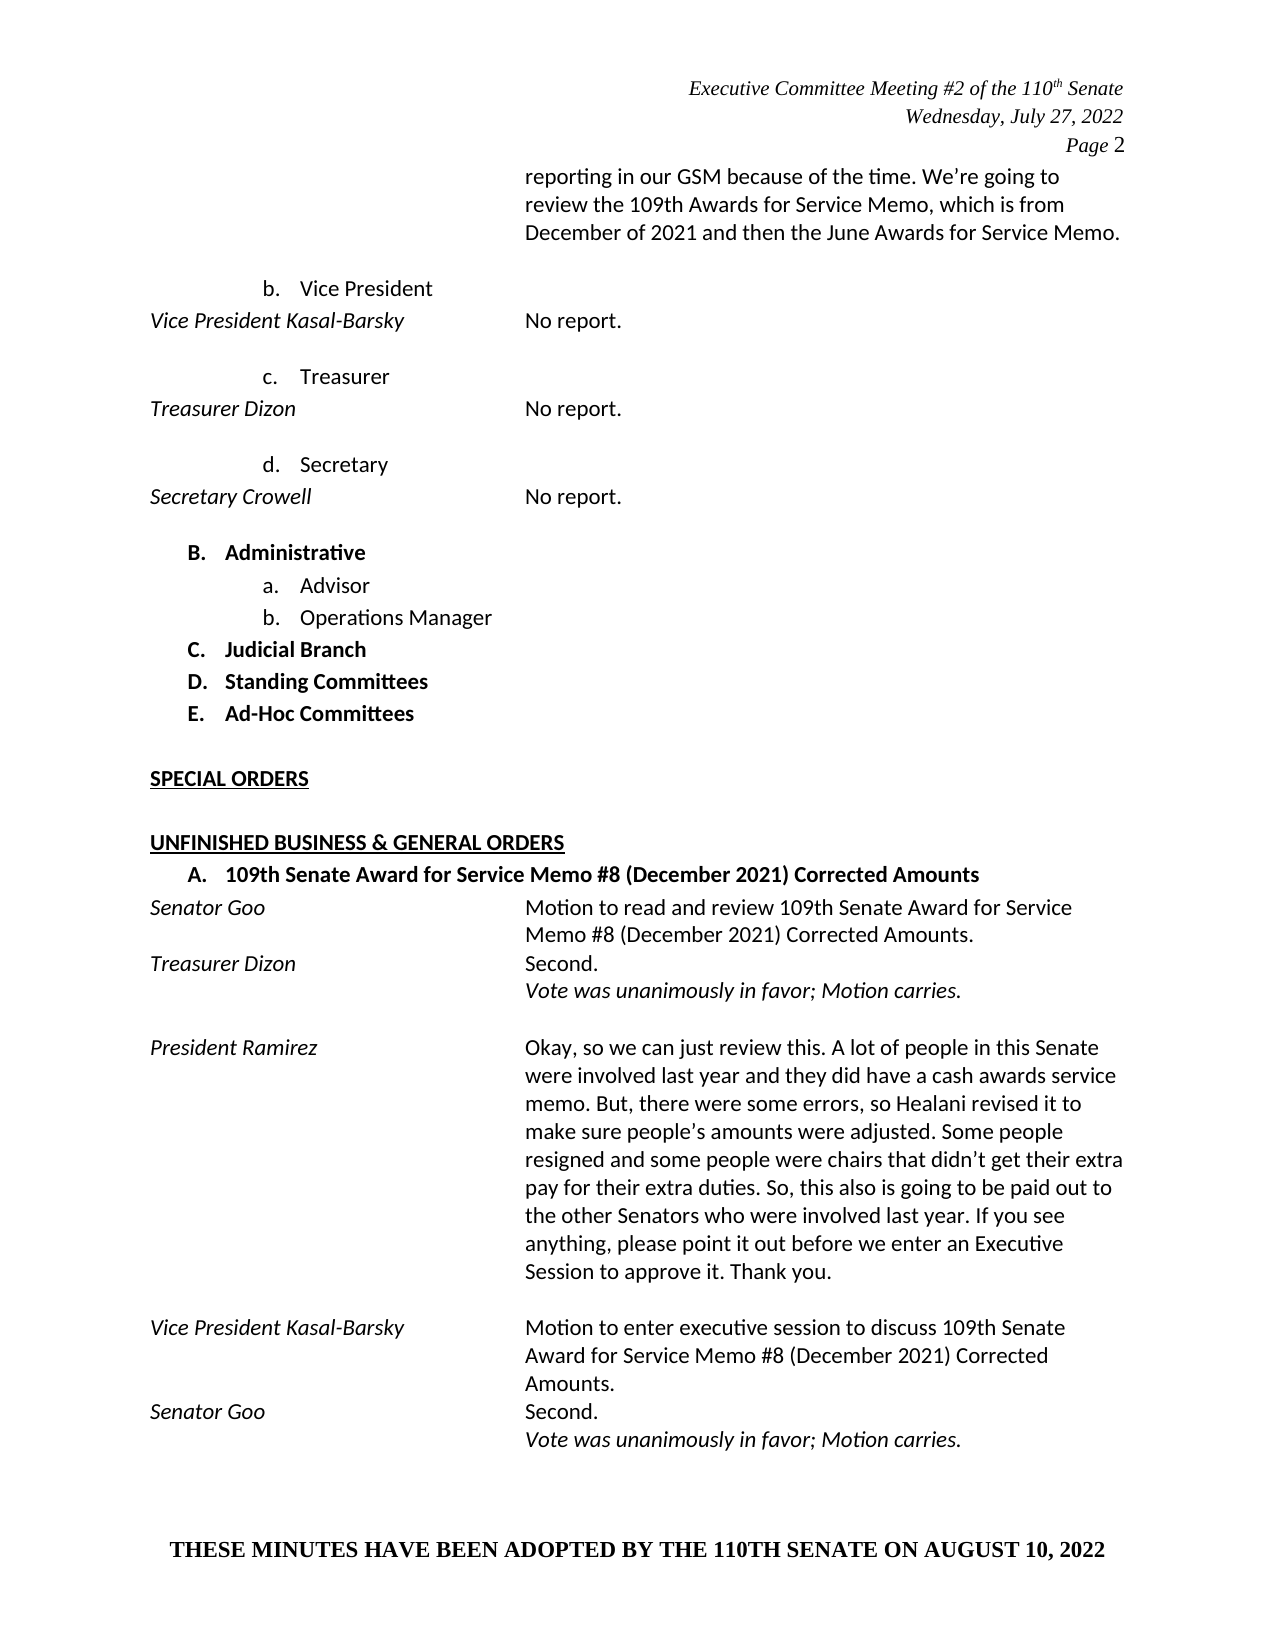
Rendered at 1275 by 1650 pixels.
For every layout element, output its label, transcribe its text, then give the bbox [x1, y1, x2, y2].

list Secretary [262, 450, 1125, 478]
text President Ramirez Okay, so we can just review this. A lot of people in this Senate [150, 1033, 1125, 1061]
list Advisor [262, 571, 1125, 599]
text Treasurer Dizon No report. [150, 394, 1125, 422]
text Award for Service Memo #8 (December 2021) Corrected Amounts. [525, 1341, 1125, 1397]
list Operations Manager [262, 603, 1125, 631]
text SPECIAL ORDERS [150, 764, 1125, 792]
text Vice President Kasal-Barsky No report. [150, 306, 1125, 334]
list Administrative [187, 538, 1125, 567]
text Senator Goo Motion to read and review 109th Senate Award for Service [150, 893, 1125, 921]
text Senator Goo Second. [150, 1397, 1125, 1425]
text Vote was unanimously in favor; Motion carries. [150, 977, 1125, 1005]
text were involved last year and they did have a cash awards service memo. But, there were some errors, so Healani revised it to make sure people’s amounts were adjusted. Some people resigned and some people were chairs that didn’t get their extra pay for their extra duties. So, this also is going to be paid out to the other Senators who were involved last year. If you see anything, please point it out before we enter an Executive Session to approve it. Thank you. [525, 1061, 1125, 1285]
text Vote was unanimously in favor; Motion carries. [150, 1425, 1125, 1453]
list Treasurer [262, 362, 1125, 390]
text Memo #8 (December 2021) Corrected Amounts. [450, 921, 1125, 949]
text reporting in our GSM because of the time. We’re going to review the 109th Awards for Service Memo, which is from December of 2021 and then the June Awards for Service Memo. [525, 162, 1125, 246]
list 109th Senate Award for Service Memo #8 (December 2021) Corrected Amounts [187, 860, 1125, 888]
list Standing Committees [187, 667, 1125, 695]
text Secretary Crowell No report. [150, 482, 1125, 511]
list Judicial Branch [187, 635, 1125, 663]
text Vice President Kasal-Barsky Motion to enter executive session to discuss 109th Senate [150, 1313, 1125, 1341]
text UNFINISHED BUSINESS & GENERAL ORDERS [150, 828, 1125, 856]
list Vice President [262, 274, 1125, 302]
list Ad-Hoc Committees [187, 699, 1125, 727]
text Treasurer Dizon Second. [150, 949, 1125, 977]
